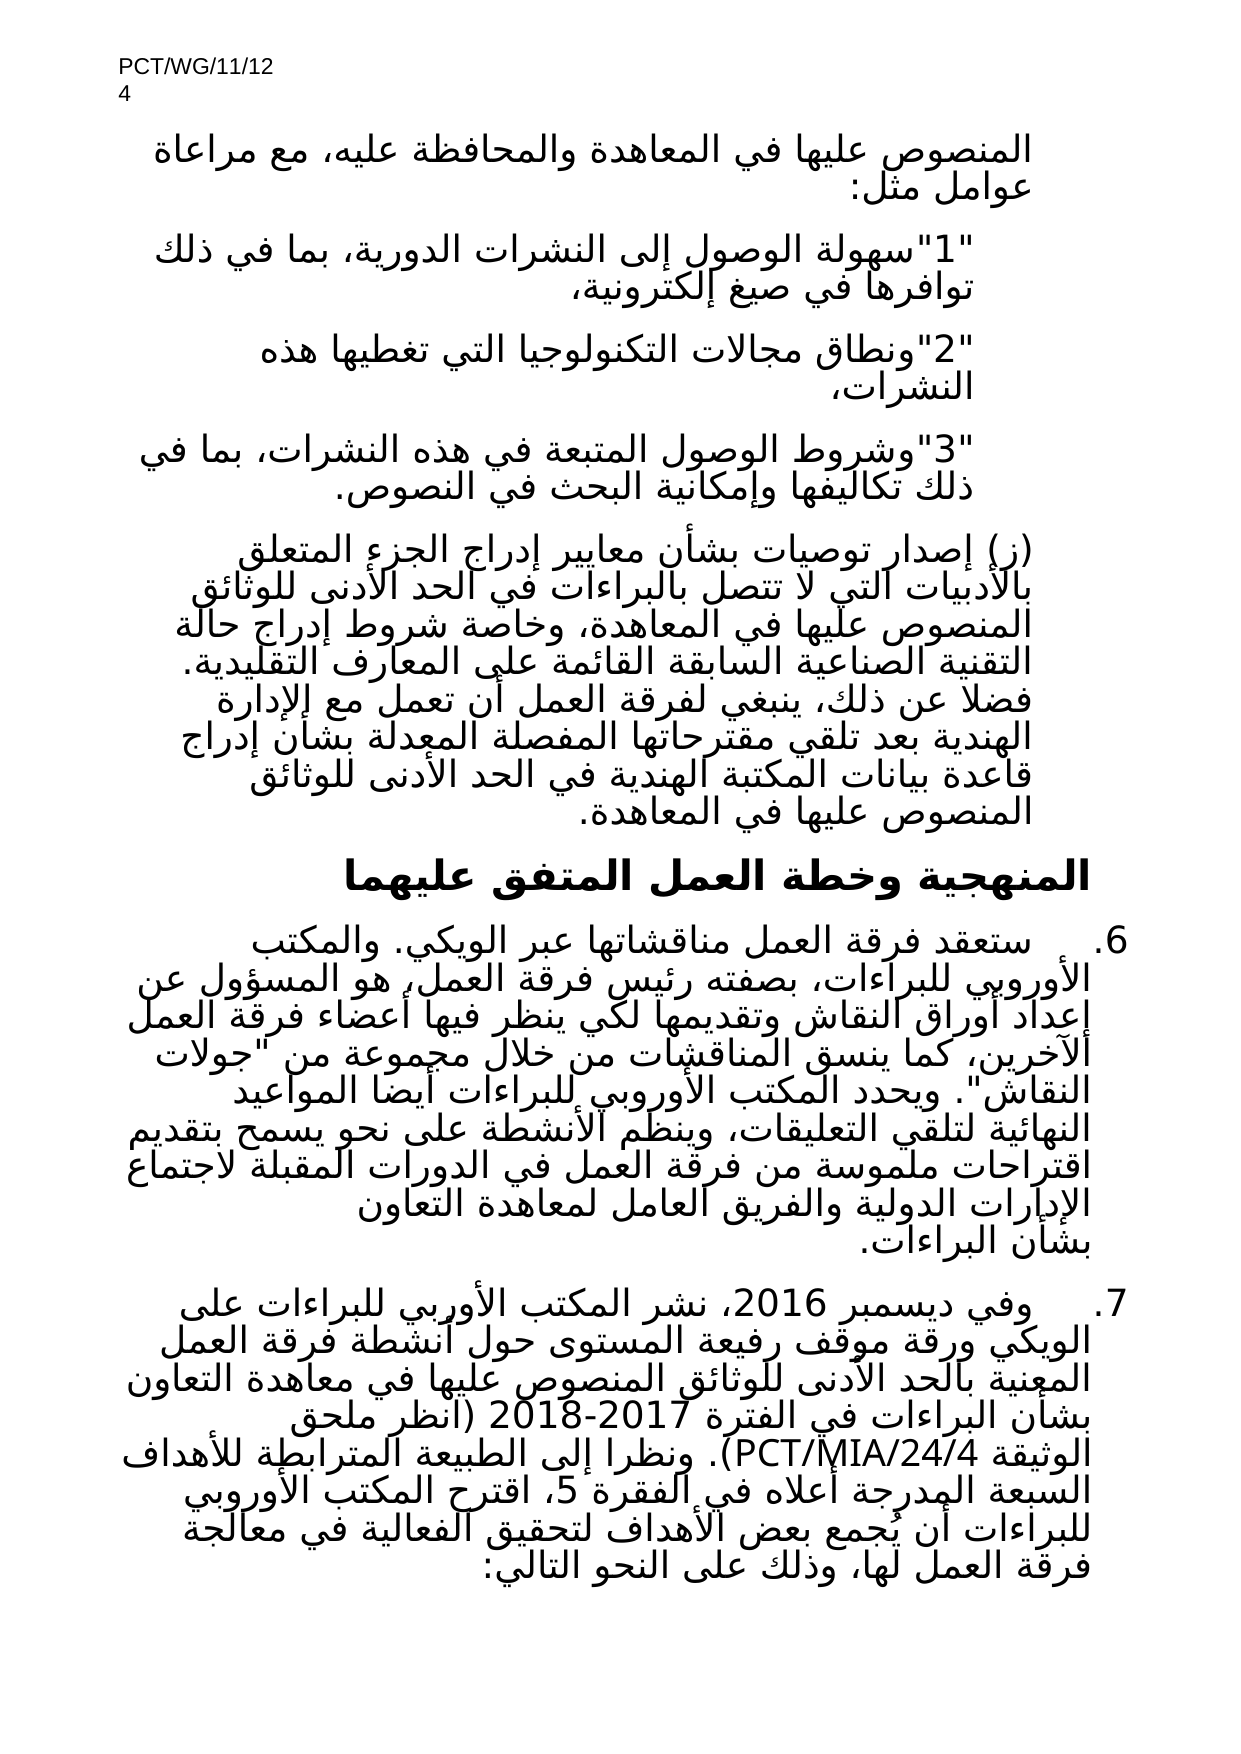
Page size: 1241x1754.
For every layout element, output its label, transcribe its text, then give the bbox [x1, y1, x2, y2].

text ستعقد فرقة العمل مناقشاتها عبر الويكي. والمكتب الأوروبي للبراءات، بصفته رئيس فرقة العمل، هو المسؤول عن إعداد أوراق النقاش وتقديمها لكي ينظر فيها أعضاء فرقة العمل الآخرين، كما ينسق المناقشات من خلال مجموعة من "جولات النقاش". ويحدد المكتب الأوروبي للبراءات أيضا المواعيد النهائية لتلقي التعليقات، وينظم الأنشطة على نحو يسمح بتقديم اقتراحات ملموسة من فرقة العمل في الدورات المقبلة لاجتماع الإدارات الدولية والفريق العامل لمعاهدة التعاون بشأن البراءات. [118, 924, 1092, 1261]
list "2" ونطاق مجالات التكنولوجيا التي تغطيها هذه النشرات، [118, 332, 974, 407]
text (ز) إصدار توصيات بشأن معايير إدراج الجزء المتعلق بالأدبيات التي لا تتصل بالبراءات في الحد الأدنى للوثائق المنصوص عليها في المعاهدة، وخاصة شروط إدراج حالة التقنية الصناعية السابقة القائمة على المعارف التقليدية. فضلا عن ذلك، ينبغي لفرقة العمل أن تعمل مع الإدارة الهندية بعد تلقي مقترحاتها المفصلة المعدلة بشأن إدراج قاعدة بيانات المكتبة الهندية في الحد الأدنى للوثائق المنصوص عليها في المعاهدة. [118, 532, 1033, 832]
text وفي ديسمبر 2016، نشر المكتب الأوربي للبراءات على الويكي ورقة موقف رفيعة المستوى حول أنشطة فرقة العمل المعنية بالحد الأدنى للوثائق المنصوص عليها في معاهدة التعاون بشأن البراءات في الفترة 2017-2018 (انظر ملحق الوثيقة PCT/MIA/24/4). ونظرا إلى الطبيعة المترابطة للأهداف السبعة المدرجة أعلاه في الفقرة 5، اقترح المكتب الأوروبي للبراءات أن يُجمع بعض الأهداف لتحقيق الفعالية في معالجة فرقة العمل لها، وذلك على النحو التالي: [118, 1286, 1092, 1586]
list "3" وشروط الوصول المتبعة في هذه النشرات، بما في ذلك تكاليفها وإمكانية البحث في النصوص. [118, 432, 974, 507]
list "1" سهولة الوصول إلى النشرات الدورية، بما في ذلك توافرها في صيغ إلكترونية، [118, 232, 974, 307]
subtitle المنهجية وخطة العمل المتفق عليهما [118, 857, 1092, 899]
